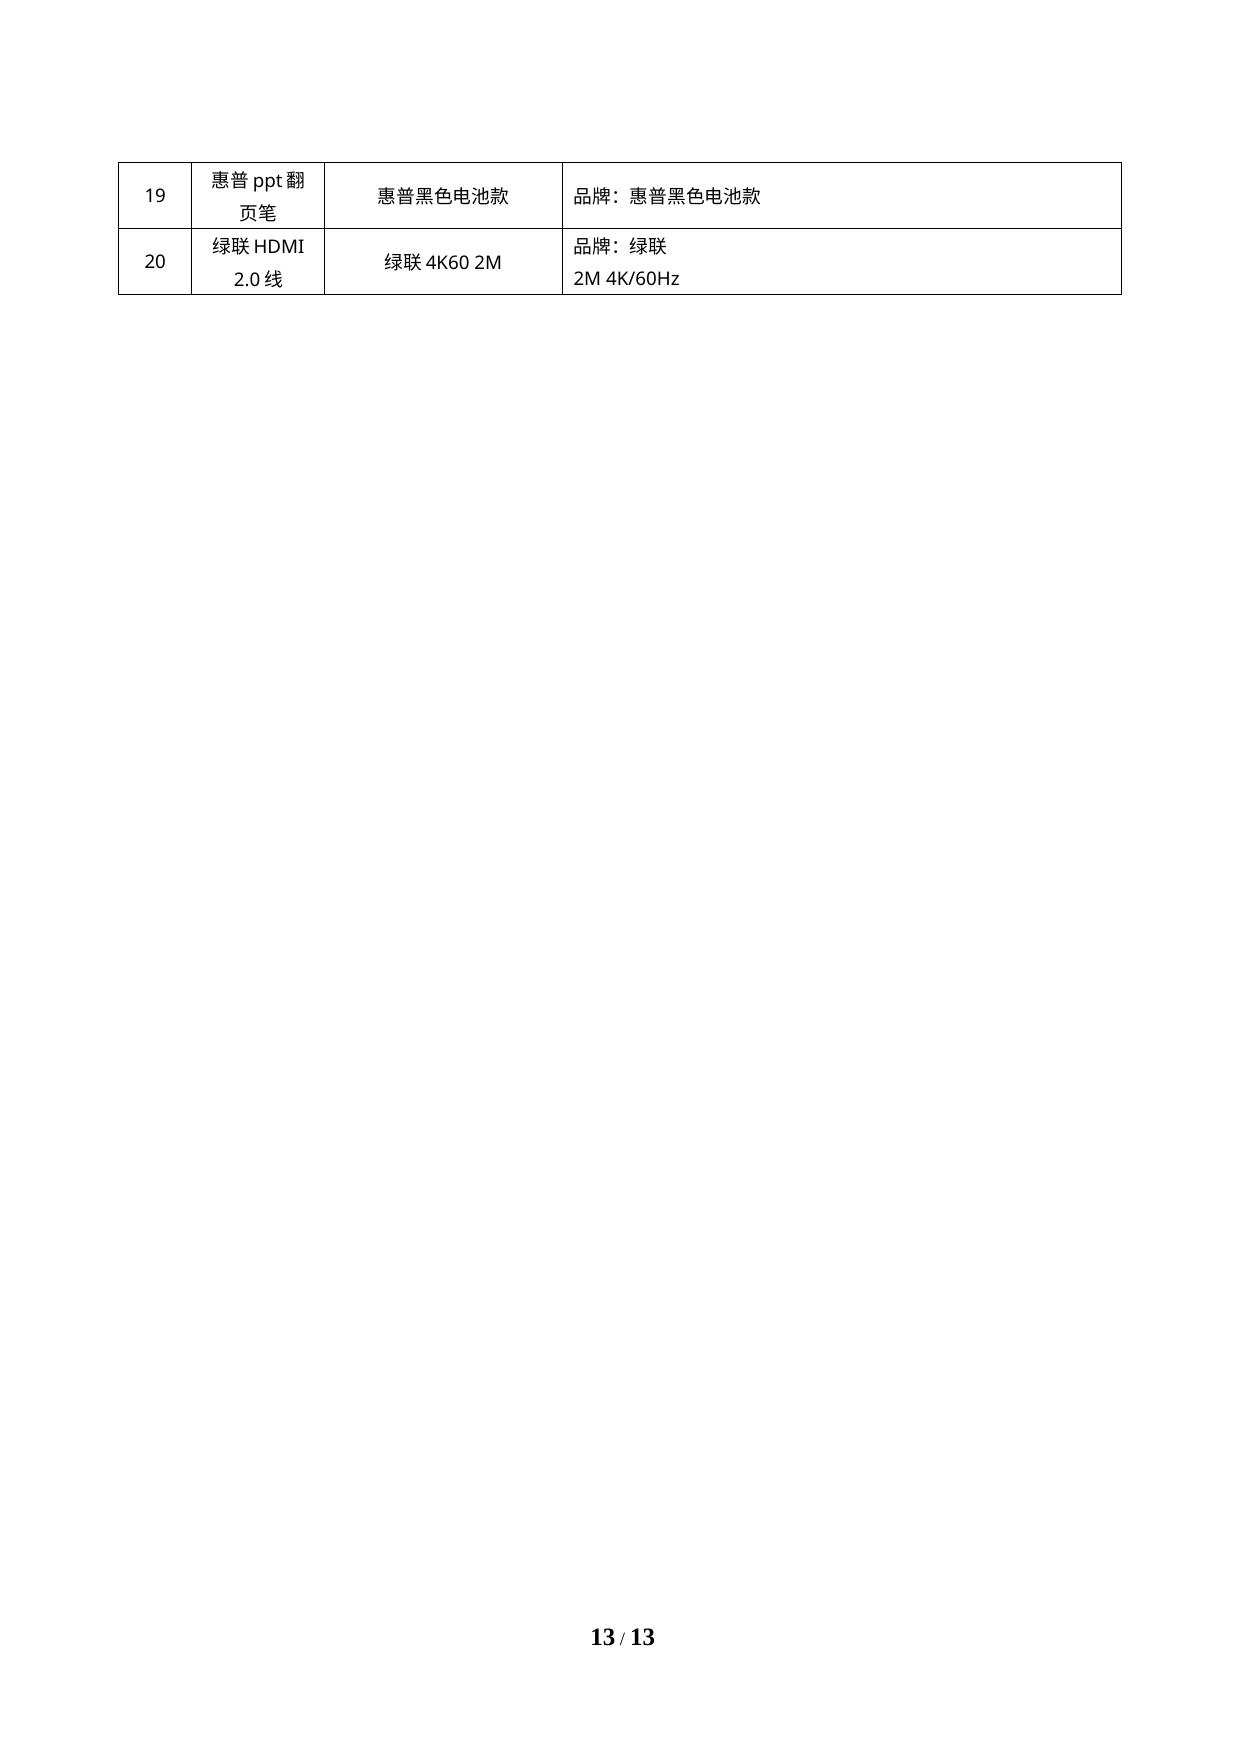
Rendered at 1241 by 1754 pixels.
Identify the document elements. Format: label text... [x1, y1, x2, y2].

table_cell 品牌：绿联 2M 4K/60Hz [563, 229, 1121, 294]
table_cell 绿联4K60 2M [325, 229, 562, 294]
table_cell 惠普黑色电池款 [325, 163, 562, 228]
table_cell 19 [119, 163, 191, 228]
table_cell 品牌：惠普黑色电池款 [563, 163, 1121, 228]
table_cell 惠普ppt翻页笔 [192, 163, 324, 228]
table_cell 20 [119, 229, 191, 294]
table_cell 绿联HDMI 2.0线 [192, 229, 324, 294]
